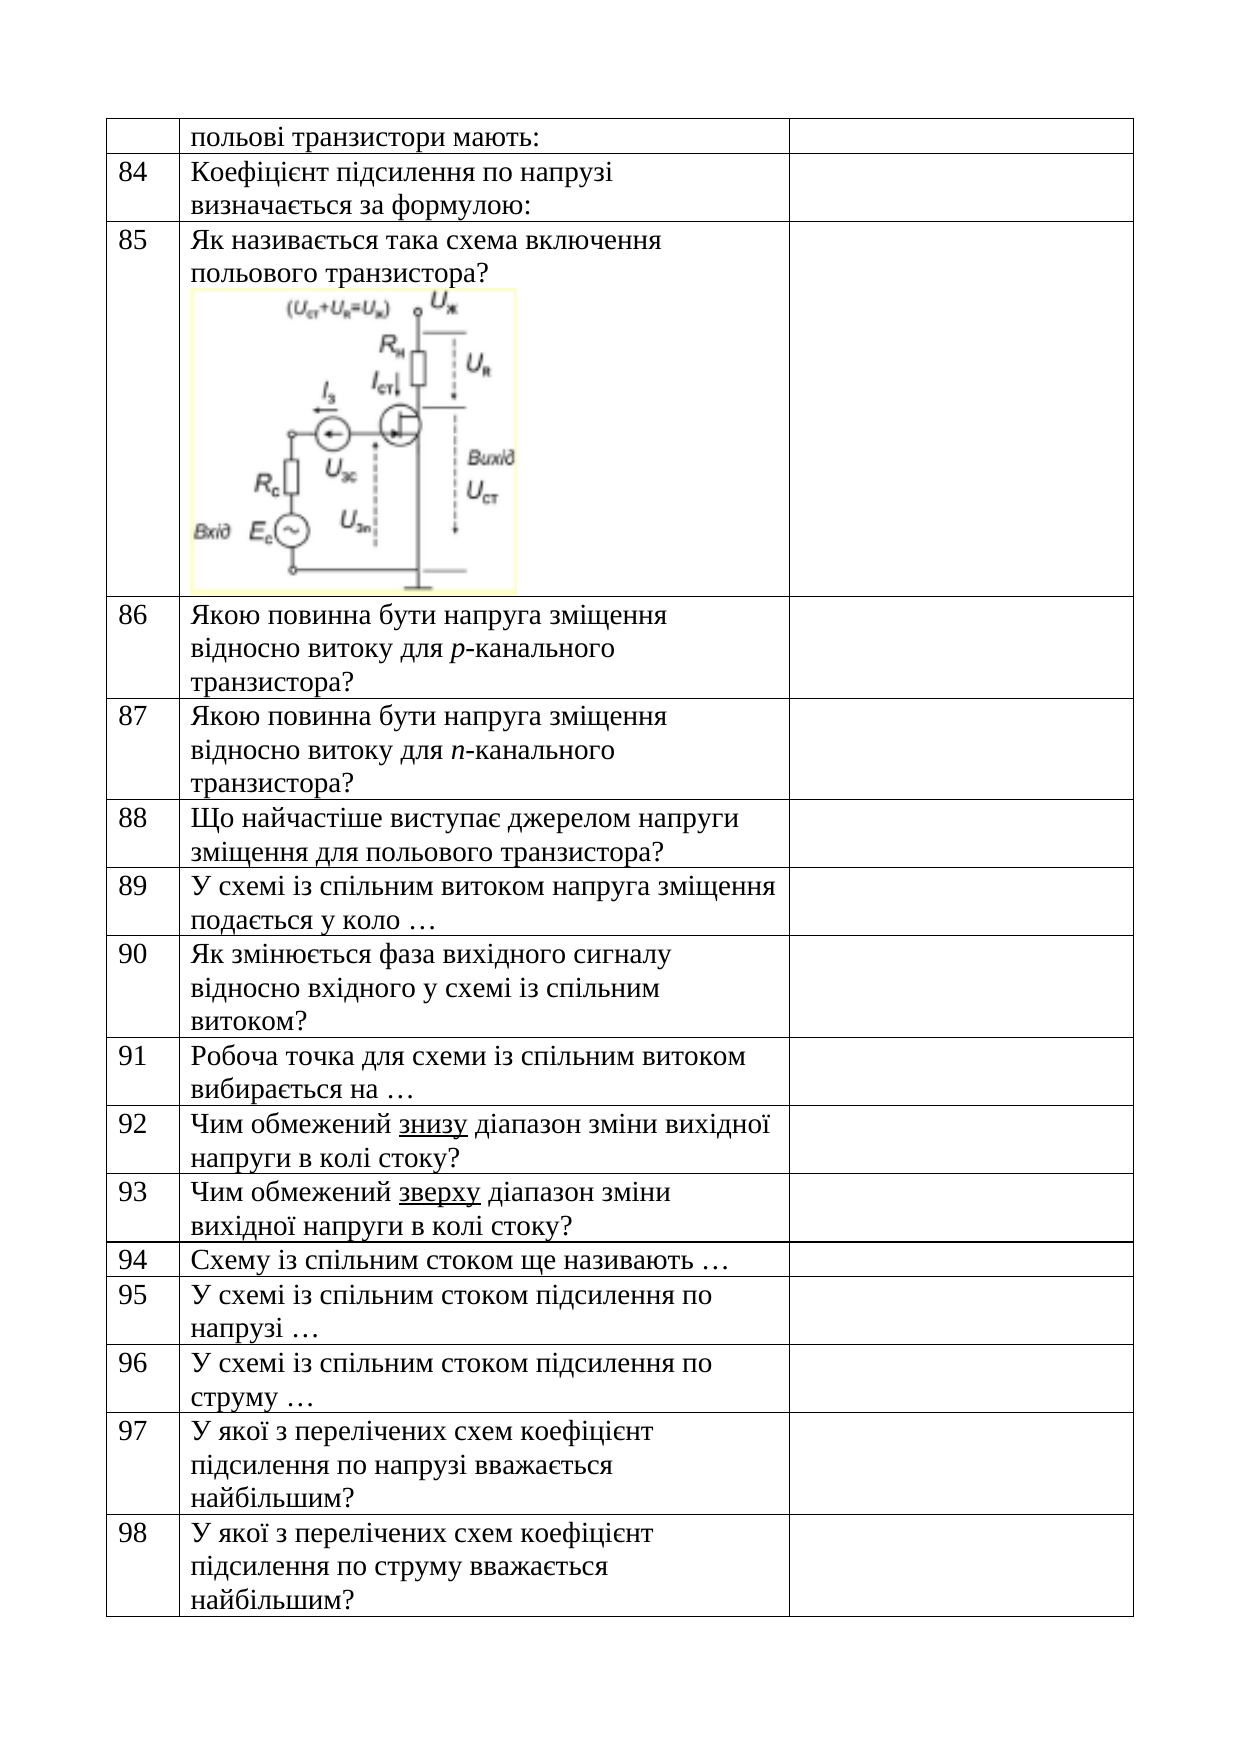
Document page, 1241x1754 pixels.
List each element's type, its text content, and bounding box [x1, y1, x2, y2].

table_cell Чим обмежений знизу діапазон зміни вихідної напруги в колі стоку? [180, 1106, 789, 1173]
table_cell У якої з перелічених схем коефіцієнт підсилення по напрузі вважається найбільшим? [180, 1413, 789, 1514]
table_cell [790, 868, 1133, 935]
table_cell [790, 1515, 1133, 1616]
table_cell У схемі із спільним стоком підсилення по струму … [180, 1345, 789, 1412]
table_cell 84 [107, 154, 179, 221]
table_cell [790, 1345, 1133, 1412]
table_cell 89 [107, 868, 179, 935]
table_cell 94 [107, 1243, 179, 1276]
table_cell Коефіцієнт підсилення по напрузі визначається за формулою: [180, 154, 789, 221]
table_cell Якою повинна бути напруга зміщення відносно витоку для n-канального транзистора? [180, 699, 789, 799]
table_cell 91 [107, 1038, 179, 1105]
table_cell 95 [107, 1277, 179, 1344]
table_cell [790, 119, 1133, 153]
table_cell Якою повинна бути напруга зміщення відносно витоку для p-канального транзистора? [180, 597, 789, 697]
table_cell Що найчастіше виступає джерелом напруги зміщення для польового транзистора? [180, 800, 789, 867]
table_cell Як змінюється фаза вихідного сигналу відносно вхідного у схемі із спільним витоком? [180, 936, 789, 1037]
picture [190, 288, 517, 596]
table_cell [790, 699, 1133, 799]
table_cell 98 [107, 1515, 179, 1616]
table_cell У якої з перелічених схем коефіцієнт підсилення по струму вважається найбільшим? [180, 1515, 789, 1616]
table_cell [790, 936, 1133, 1037]
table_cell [180, 119, 789, 153]
table_cell [790, 1413, 1133, 1514]
table_cell 97 [107, 1413, 179, 1514]
table_cell 85 [107, 222, 179, 596]
table_cell 90 [107, 936, 179, 1037]
table_cell [790, 800, 1133, 867]
table_cell Робоча точка для схеми із спільним витоком вибирається на … [180, 1038, 789, 1105]
table_cell [790, 597, 1133, 697]
table_cell У схемі із спільним стоком підсилення по напрузі … [180, 1277, 789, 1344]
table_cell 83 [107, 119, 179, 153]
table_cell 87 [107, 699, 179, 799]
table_cell [790, 1106, 1133, 1173]
table_cell 92 [107, 1106, 179, 1173]
table_cell Як називається така схема включення польового транзистора? [180, 222, 789, 596]
table_cell [790, 1243, 1133, 1276]
table_cell 93 [107, 1174, 179, 1241]
table_cell 96 [107, 1345, 179, 1412]
table_cell [790, 1038, 1133, 1105]
table_cell 86 [107, 597, 179, 697]
table_cell [790, 1277, 1133, 1344]
table_cell [790, 1174, 1133, 1241]
table_cell У схемі із спільним витоком напруга зміщення подається у коло … [180, 868, 789, 935]
table_cell Чим обмежений зверху діапазон зміни вихідної напруги в колі стоку? [180, 1174, 789, 1241]
table_cell Схему із спільним стоком ще називають … [180, 1243, 789, 1276]
table_cell 88 [107, 800, 179, 867]
table_cell [790, 222, 1133, 596]
table_cell [790, 154, 1133, 221]
